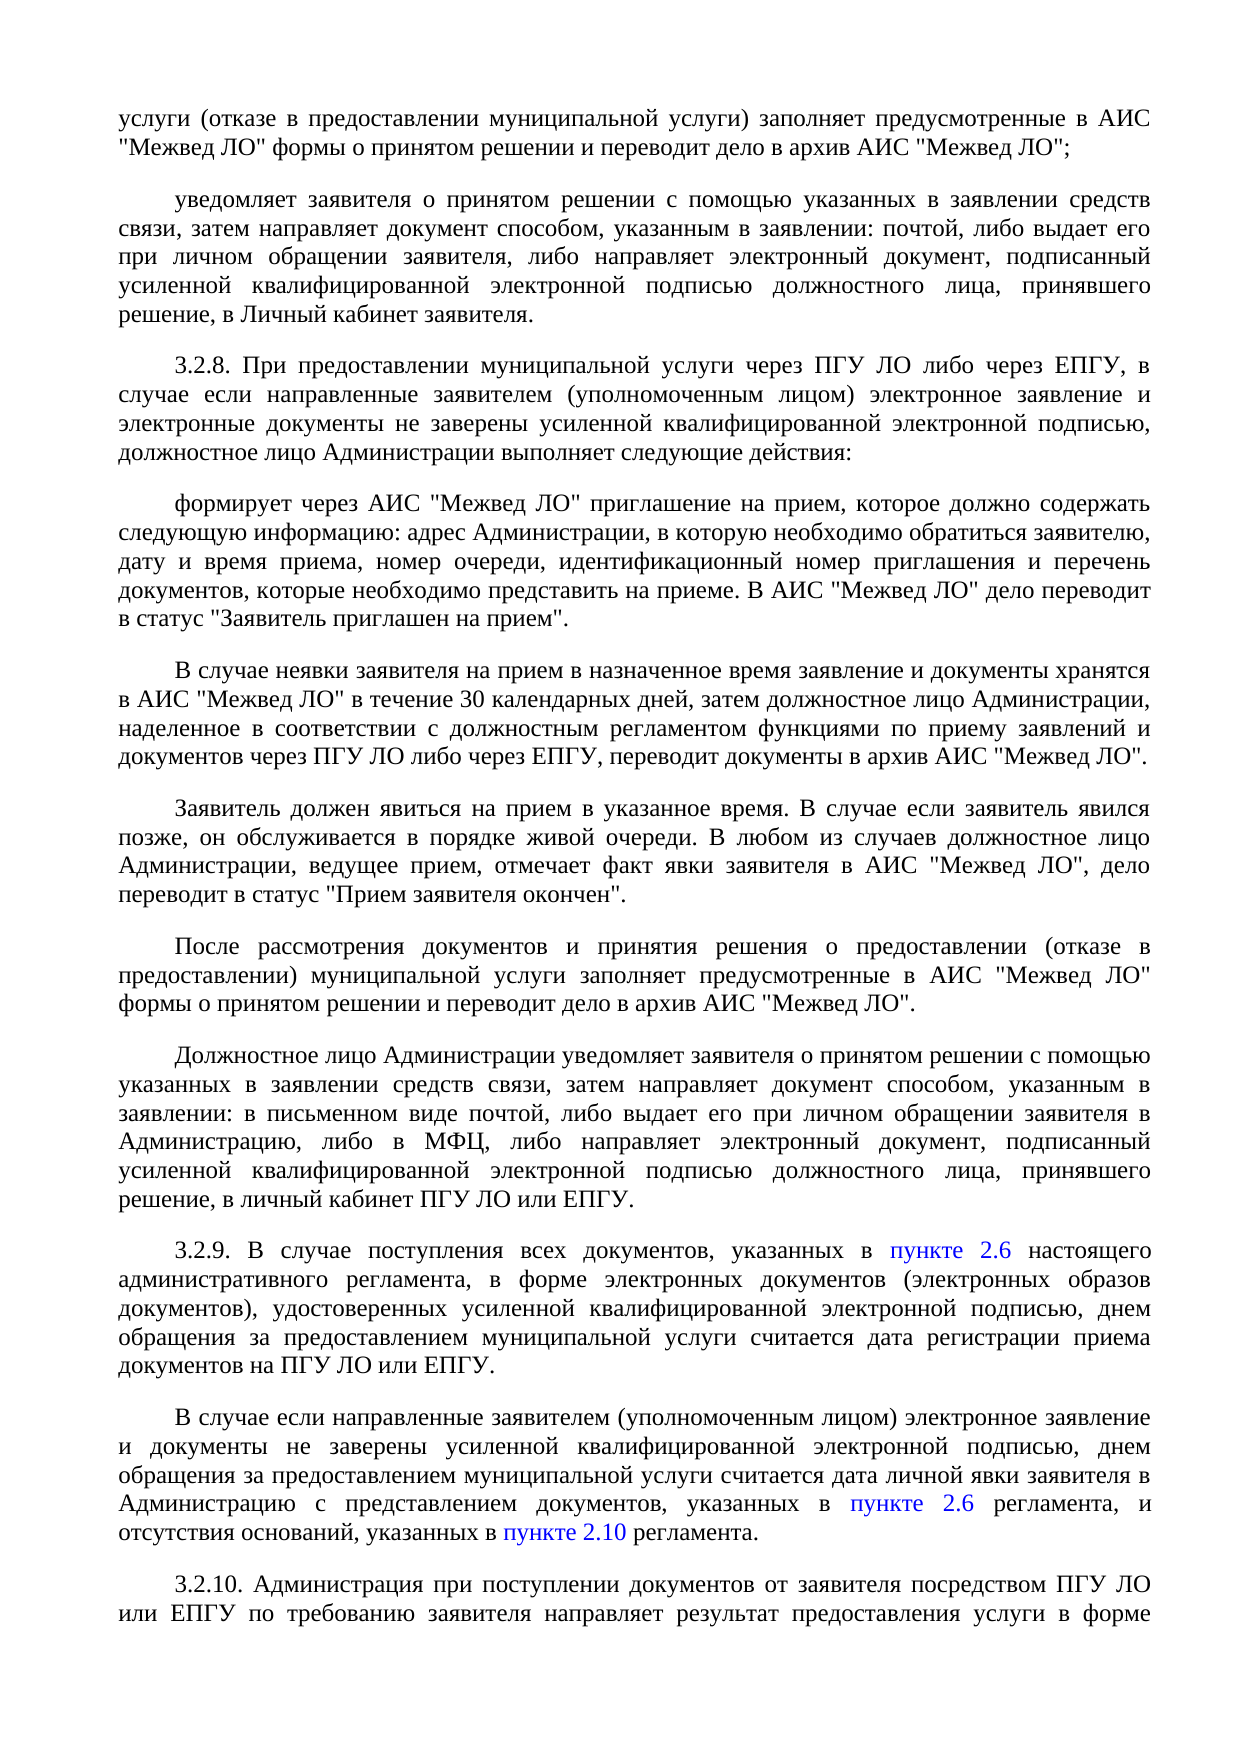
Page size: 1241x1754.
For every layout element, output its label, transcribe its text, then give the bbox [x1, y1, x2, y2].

text уведомляет заявителя о принятом решении с помощью указанных в заявлении средств связи, затем направляет документ способом, указанным в заявлении: почтой, либо выдает его при личном обращении заявителя, либо направляет электронный документ, подписанный усиленной квалифицированной электронной подписью должностного лица, принявшего решение, в Личный кабинет заявителя. [118, 184, 1152, 328]
text формирует через АИС "Межвед ЛО" приглашение на прием, которое должно содержать следующую информацию: адрес Администрации, в которую необходимо обратиться заявителю, дату и время приема, номер очереди, идентификационный номер приглашения и перечень документов, которые необходимо представить на приеме. В АИС "Межвед ЛО" дело переводит в статус "Заявитель приглашен на прием". [118, 488, 1152, 632]
text Должностное лицо Администрации уведомляет заявителя о принятом решении с помощью указанных в заявлении средств связи, затем направляет документ способом, указанным в заявлении: в письменном виде почтой, либо выдает его при личном обращении заявителя в Администрацию, либо в МФЦ, либо направляет электронный документ, подписанный усиленной квалифицированной электронной подписью должностного лица, принявшего решение, в личный кабинет ПГУ ЛО или ЕПГУ. [118, 1040, 1152, 1213]
text 3.2.9. В случае поступления всех документов, указанных в пункте 2.6 настоящего административного регламента, в форме электронных документов (электронных образов документов), удостоверенных усиленной квалифицированной электронной подписью, днем обращения за предоставлением муниципальной услуги считается дата регистрации приема документов на ПГУ ЛО или ЕПГУ. [118, 1236, 1152, 1379]
text В случае неявки заявителя на прием в назначенное время заявление и документы хранятся в АИС "Межвед ЛО" в течение 30 календарных дней, затем должностное лицо Администрации, наделенное в соответствии с должностным регламентом функциями по приему заявлений и документов через ПГУ ЛО либо через ЕПГУ, переводит документы в архив АИС "Межвед ЛО". [118, 655, 1152, 770]
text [118, 103, 1152, 161]
text 3.2.8. При предоставлении муниципальной услуги через ПГУ ЛО либо через ЕПГУ, в случае если направленные заявителем (уполномоченным лицом) электронное заявление и электронные документы не заверены усиленной квалифицированной электронной подписью, должностное лицо Администрации выполняет следующие действия: [118, 351, 1152, 466]
text В случае если направленные заявителем (уполномоченным лицом) электронное заявление и документы не заверены усиленной квалифицированной электронной подписью, днем обращения за предоставлением муниципальной услуги считается дата личной явки заявителя в Администрацию с представлением документов, указанных в пункте 2.6 регламента, и отсутствия оснований, указанных в пункте 2.10 регламента. [118, 1402, 1152, 1546]
text После рассмотрения документов и принятия решения о предоставлении (отказе в предоставлении) муниципальной услуги заполняет предусмотренные в АИС "Межвед ЛО" формы о принятом решении и переводит дело в архив АИС "Межвед ЛО". [118, 931, 1152, 1017]
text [118, 1569, 1152, 1626]
text Заявитель должен явиться на прием в указанное время. В случае если заявитель явился позже, он обслуживается в порядке живой очереди. В любом из случаев должностное лицо Администрации, ведущее прием, отмечает факт явки заявителя в АИС "Межвед ЛО", дело переводит в статус "Прием заявителя окончен". [118, 793, 1152, 908]
